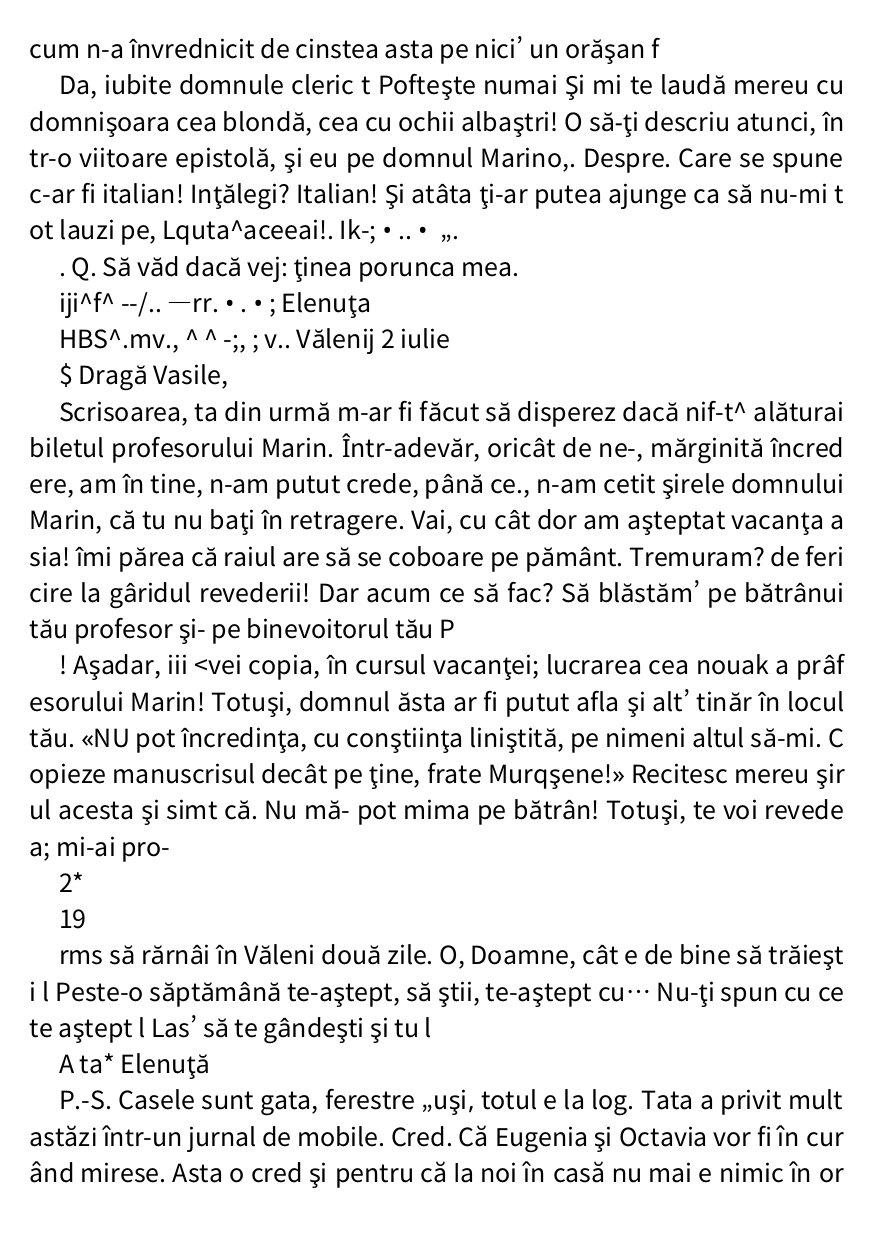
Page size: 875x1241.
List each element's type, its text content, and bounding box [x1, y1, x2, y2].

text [29, 29, 844, 66]
text 19 [29, 899, 844, 936]
text HBS^.mv., ^ ^ -;, ; v.. Vălenij 2 iulie [29, 319, 844, 356]
text rms să rărnâi în Văleni două zile. O, Doamne, cât e de bine să trăieşti l Peste-o săptămână te-aştept, să ştii, te-aştept cu… Nu-ţi spun cu ce te aştept l Las’ să te gândeşti şi tu l [29, 936, 844, 1044]
text A ta* Elenuţă [29, 1044, 844, 1081]
text Da, iubite domnule cleric t Pofteşte numai Şi mi te laudă mereu cu domnişoara cea blondă, cea cu ochii albaştri! O să-ţi descriu atunci, într-o viitoare epistolă, şi eu pe domnul Marino,. Despre. Care se spune c-ar fi italian! Inţălegi? Italian! Şi atâta ţi-ar putea ajunge ca să nu-mi tot lauzi pe, Lquta^aceeai!. Ik-; • .. • „. [29, 66, 844, 247]
text . Q. Să văd dacă vej: ţinea porunca mea. [29, 247, 844, 283]
text $ Dragă Vasile, [29, 356, 844, 392]
text 2* [29, 863, 844, 899]
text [29, 1081, 844, 1189]
text Scrisoarea, ta din urmă m-ar fi făcut să disperez dacă nif-t^ alăturai biletul profesorului Marin. Într-adevăr, oricât de ne-, mărginită încredere, am în tine, n-am putut crede, până ce., n-am cetit şirele domnului Marin, că tu nu baţi în retragere. Vai, cu cât dor am aşteptat vacanţa asia! îmi părea că raiul are să se coboare pe pământ. Tremuram? de fericire la gâridul revederii! Dar acum ce să fac? Să blăstăm’ pe bătrânui tău profesor şi- pe binevoitorul tău P [29, 392, 844, 646]
text iji^f^ --/.. —rr. • . • ; Elenuţa [29, 283, 844, 319]
text ! Aşadar, iii <vei copia, în cursul vacanţei; lucrarea cea nouak a prâfesorului Marin! Totuşi, domnul ăsta ar fi putut afla şi alt’ tinăr în locul tău. «NU pot încredinţa, cu conştiinţa liniştită, pe nimeni altul să-mi. Copieze manuscrisul decât pe ţine, frate Murqşene!» Recitesc mereu şirul acesta şi simt că. Nu mă- pot mima pe bătrân! Totuşi, te voi revedea; mi-ai pro- [29, 646, 844, 863]
